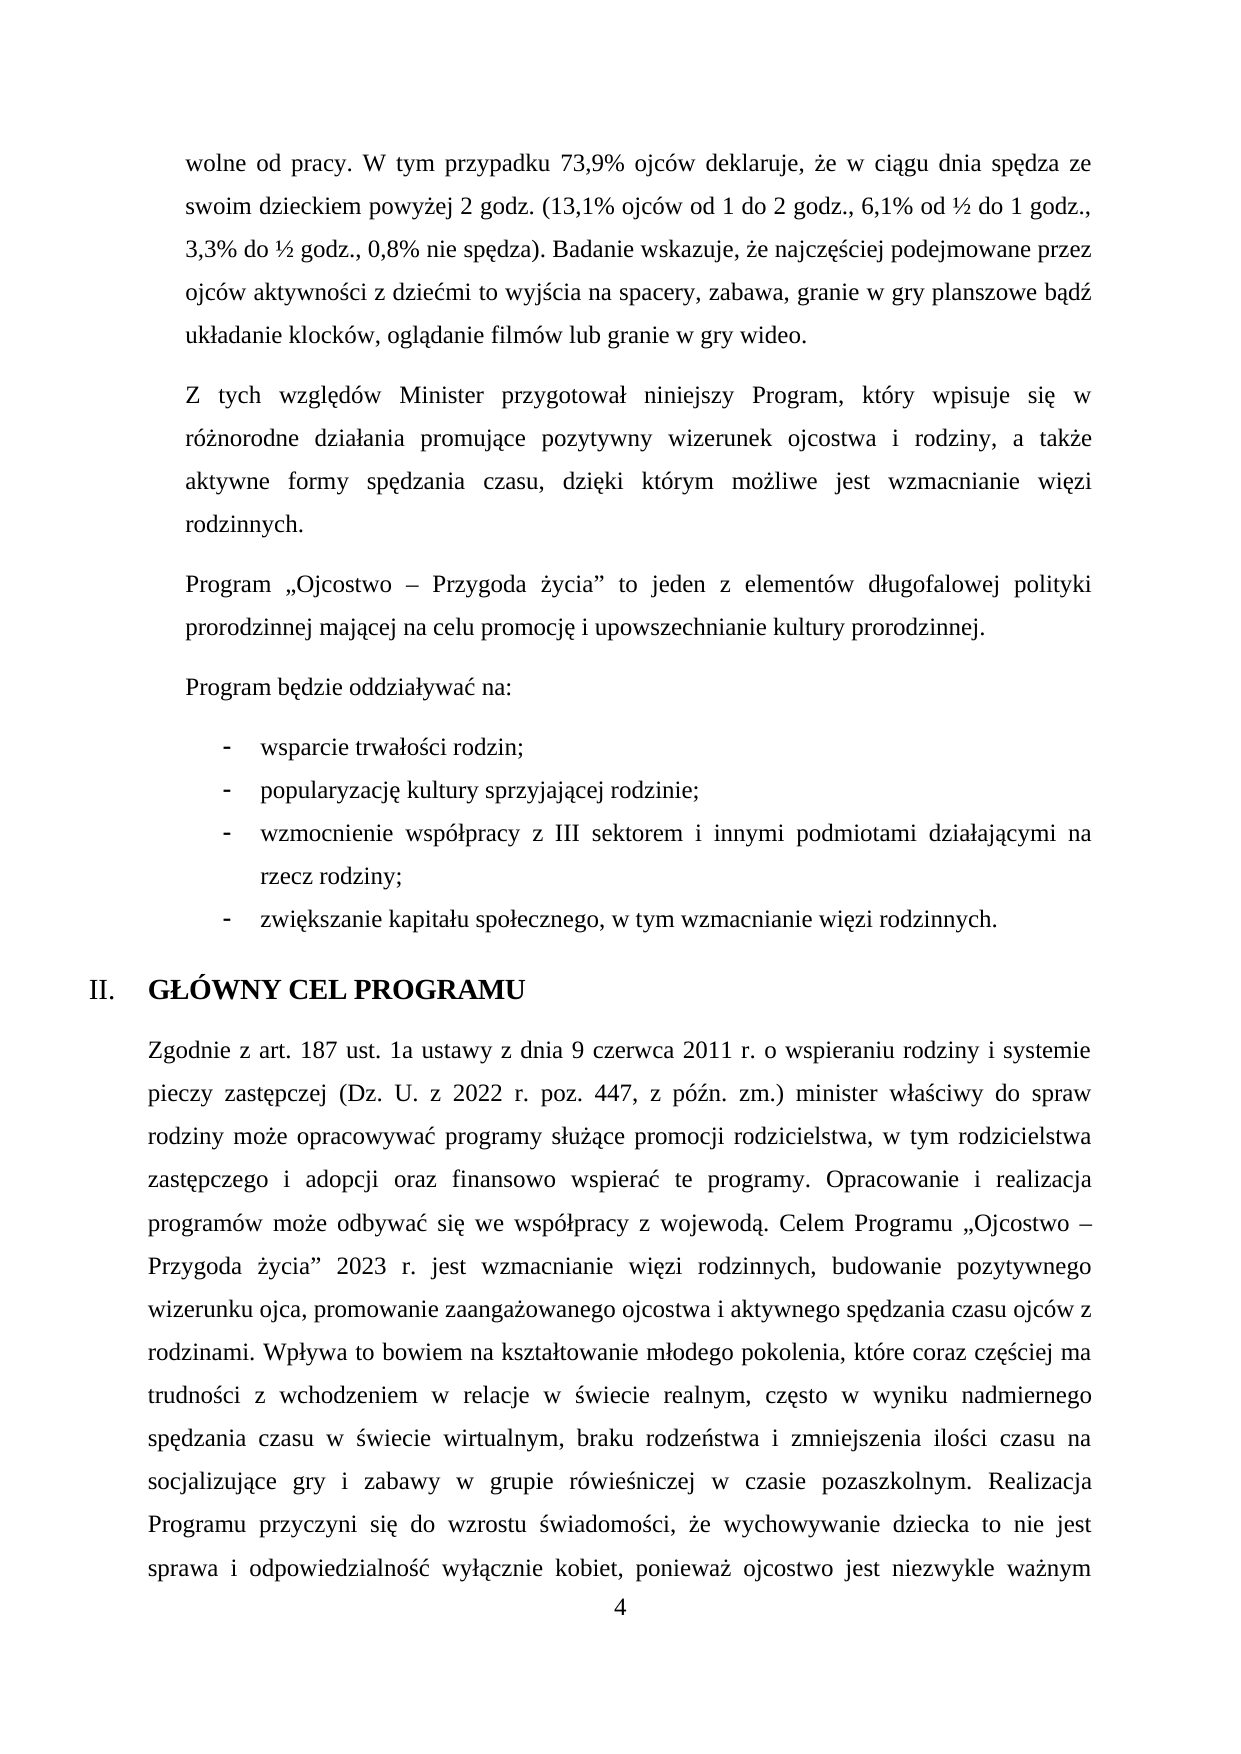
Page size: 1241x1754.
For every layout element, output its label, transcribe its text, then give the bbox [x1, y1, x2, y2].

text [185, 148, 1093, 349]
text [148, 1035, 1093, 1581]
list wzmocnienie współpracy z III sektorem i innymi podmiotami działającymi na rzecz rodziny; [223, 818, 1093, 890]
text Program będzie oddziaływać na: [185, 672, 1093, 701]
list wsparcie trwałości rodzin; [223, 732, 1093, 761]
text Program „Ojcostwo – Przygoda życia” to jeden z elementów długofalowej polityki prorodzinnej mającej na celu promocję i upowszechnianie kultury prorodzinnej. [185, 569, 1093, 641]
subtitle GŁÓWNY CEL PROGRAMU [88, 972, 1093, 1006]
list zwiększanie kapitału społecznego, w tym wzmacnianie więzi rodzinnych. [223, 904, 1093, 933]
list popularyzację kultury sprzyjającej rodzinie; [223, 775, 1093, 804]
text Z tych względów Minister przygotował niniejszy Program, który wpisuje się w różnorodne działania promujące pozytywny wizerunek ojcostwa i rodziny, a także aktywne formy spędzania czasu, dzięki którym możliwe jest wzmacnianie więzi rodzinnych. [185, 380, 1093, 538]
